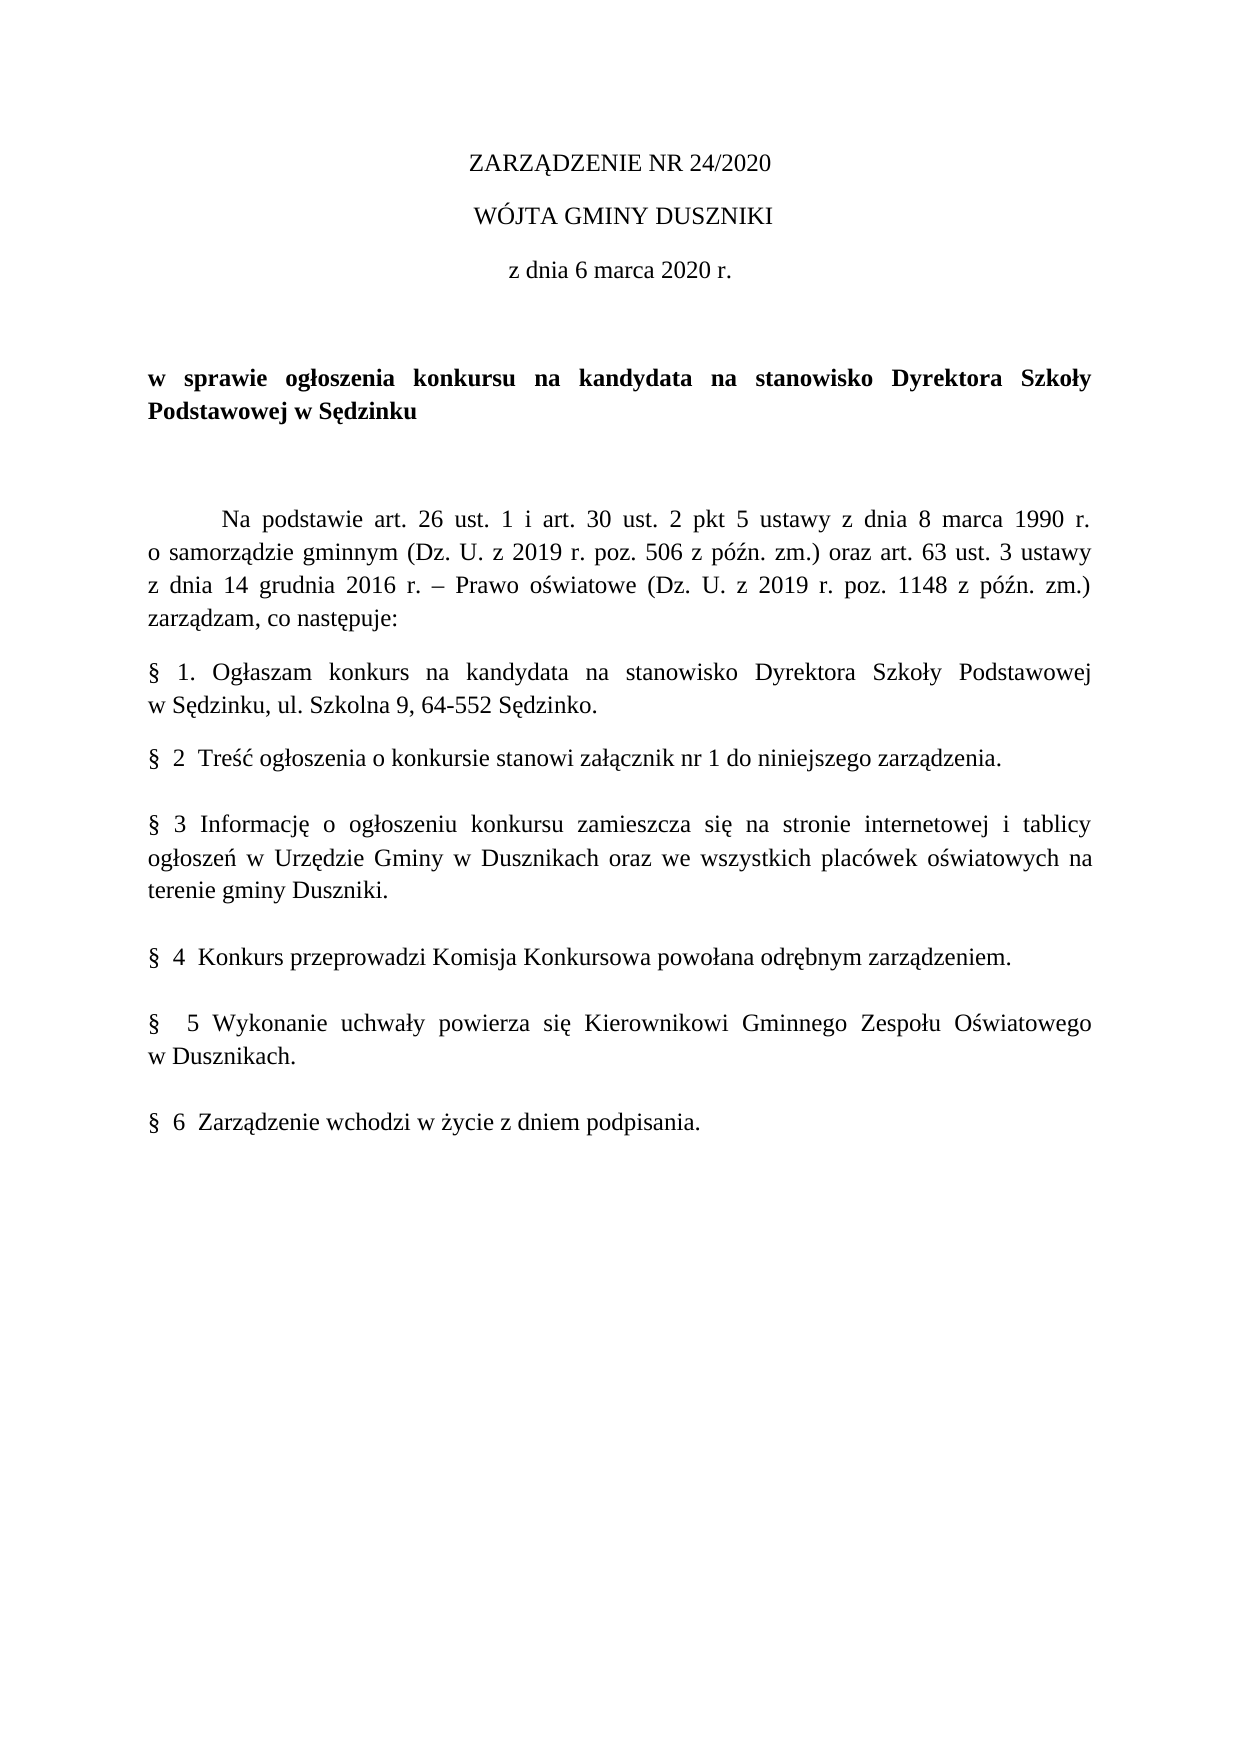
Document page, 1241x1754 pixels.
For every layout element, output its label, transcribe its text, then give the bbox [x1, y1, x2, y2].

text § 2 Treść ogłoszenia o konkursie stanowi załącznik nr 1 do niniejszego zarządzenia. [148, 743, 1093, 772]
text § 6 Zarządzenie wchodzi w życie z dniem podpisania. [148, 1107, 1093, 1136]
text § 3 Informację o ogłoszeniu konkursu zamieszcza się na stronie internetowej i tablicy ogłoszeń w Urzędzie Gminy w Dusznikach oraz we wszystkich placówek oświatowych na terenie gminy Duszniki. [148, 809, 1093, 904]
text w sprawie ogłoszenia konkursu na kandydata na stanowisko Dyrektora Szkoły Podstawowej w Sędzinku [148, 363, 1093, 425]
text WÓJTA GMINY DUSZNIKI [148, 201, 1093, 230]
text Na podstawie art. 26 ust. 1 i art. 30 ust. 2 pkt 5 ustawy z dnia 8 marca 1990 r. o samorządzie gminnym (Dz. U. z 2019 r. poz. 506 z późn. zm.) oraz art. 63 ust. 3 ustawy z dnia 14 grudnia 2016 r. – Prawo oświatowe (Dz. U. z 2019 r. poz. 1148 z późn. zm.) zarządzam, co następuje: [148, 504, 1093, 632]
text § 1. Ogłaszam konkurs na kandydata na stanowisko Dyrektora Szkoły Podstawowej w Sędzinku, ul. Szkolna 9, 64-552 Sędzinko. [148, 657, 1093, 718]
text z dnia 6 marca 2020 r. [148, 255, 1093, 284]
text ZARZĄDZENIE NR 24/2020 [148, 148, 1093, 176]
text § 4 Konkurs przeprowadzi Komisja Konkursowa powołana odrębnym zarządzeniem. [148, 942, 1093, 970]
text § 5 Wykonanie uchwały powierza się Kierownikowi Gminnego Zespołu Oświatowego w Dusznikach. [148, 1008, 1093, 1069]
